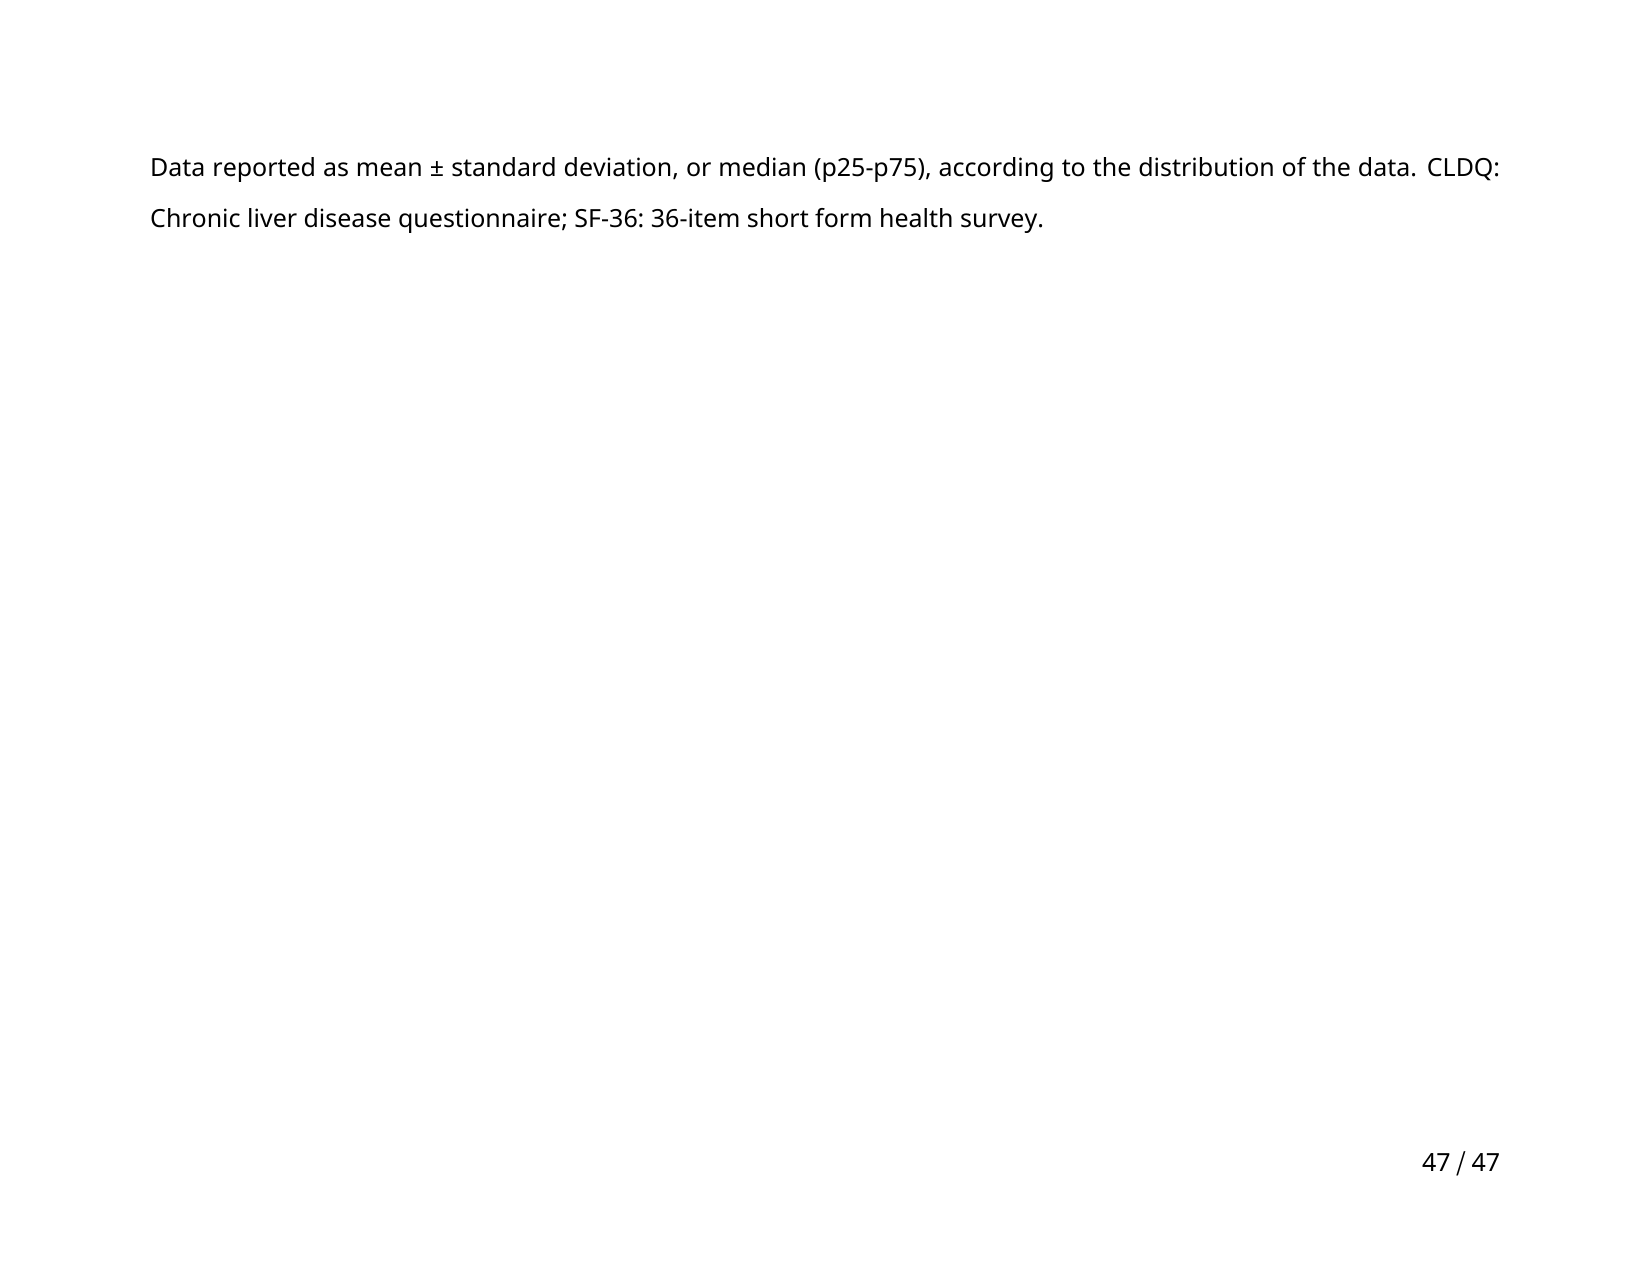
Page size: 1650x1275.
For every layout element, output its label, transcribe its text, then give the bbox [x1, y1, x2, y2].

text Data reported as mean ± standard deviation, or median (p25-p75), according to the distribution of the data. CLDQ: Chronic liver disease questionnaire; SF-36: 36-item short form health survey. [150, 150, 1500, 235]
